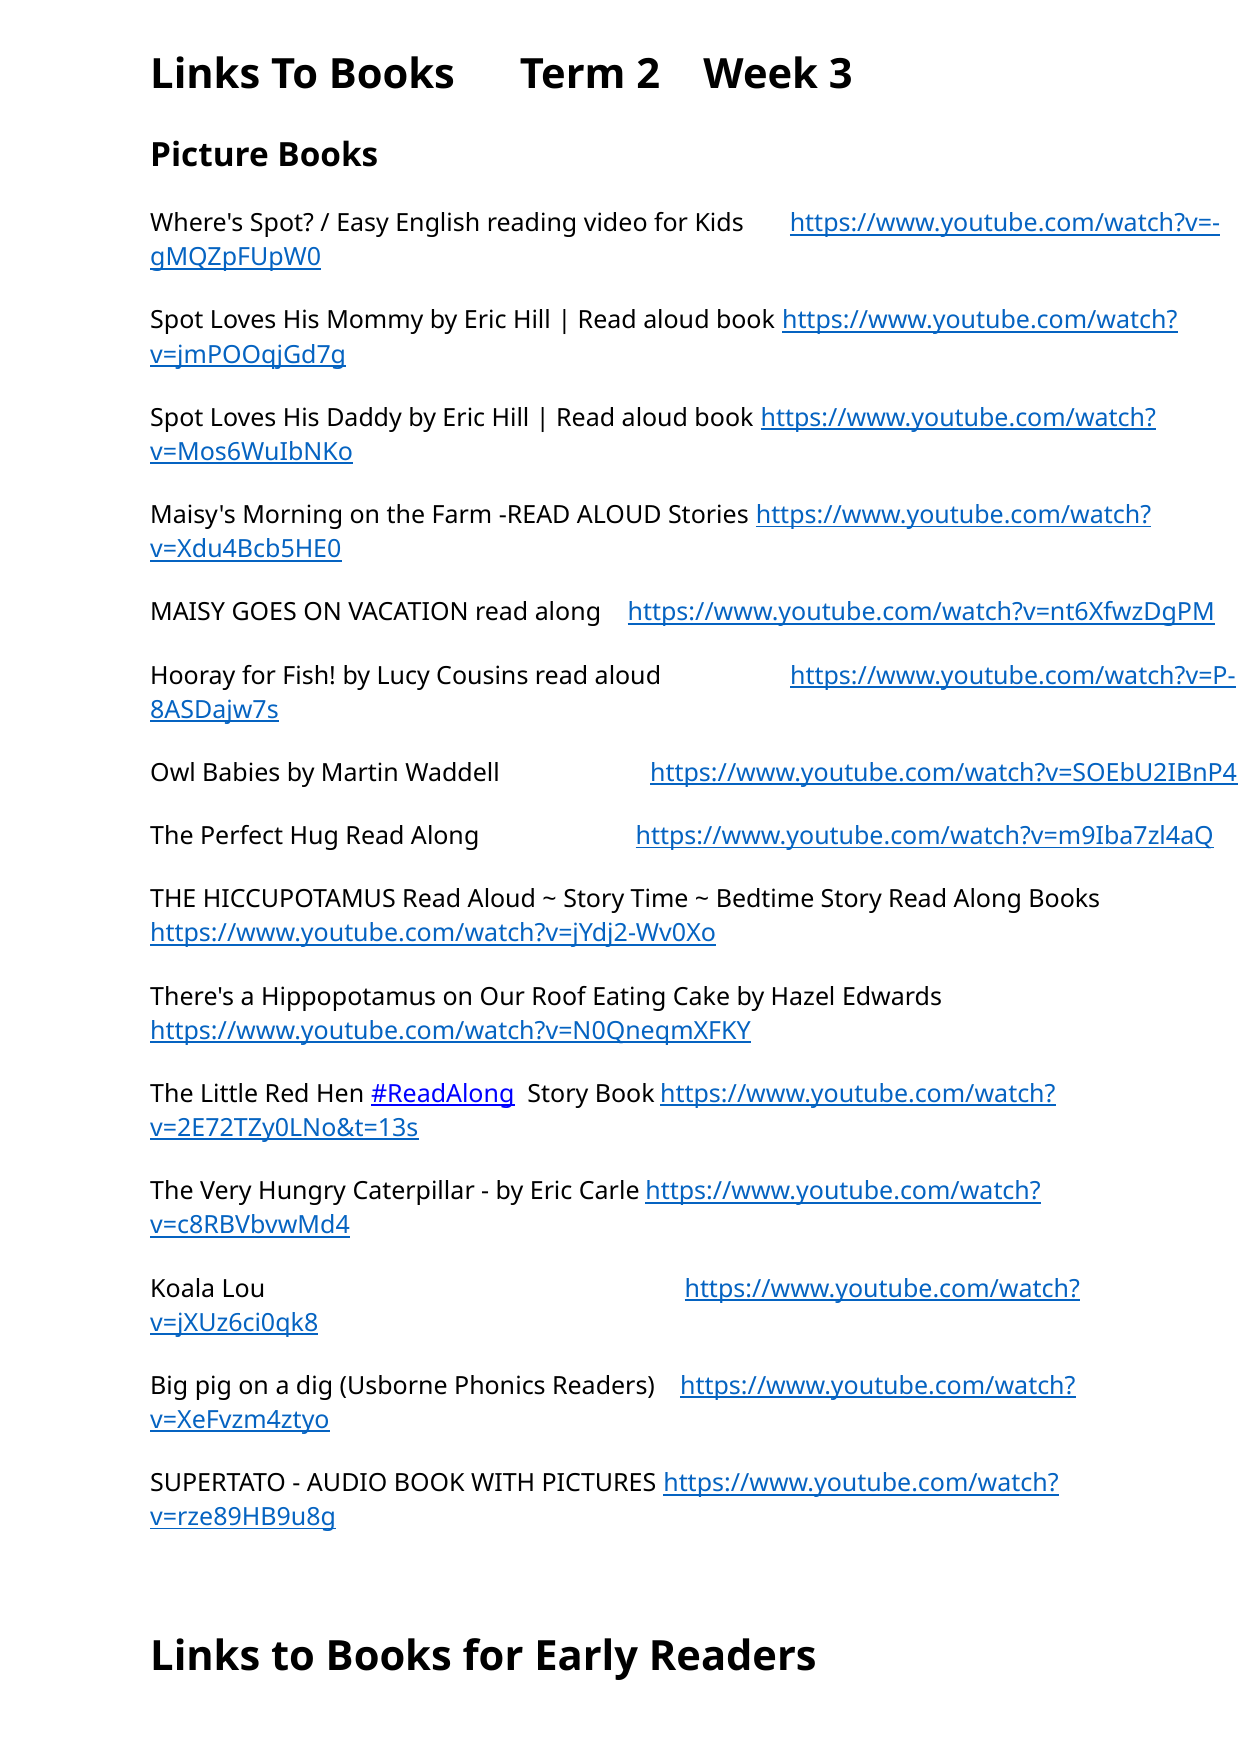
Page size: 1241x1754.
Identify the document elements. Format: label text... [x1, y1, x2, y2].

text There's a Hippopotamus on Our Roof Eating Cake by Hazel Edwards https://www.youtube.com/watch?v=N0QneqmXFKY [150, 978, 1240, 1046]
text Spot Loves His Mommy by Eric Hill | Read aloud book https://www.youtube.com/watch?v=jmPOOqjGd7g [150, 302, 1240, 370]
text The Perfect Hug Read Along https://www.youtube.com/watch?v=m9Iba7zl4aQ [150, 818, 1240, 852]
text The Very Hungry Caterpillar - by Eric Carle https://www.youtube.com/watch?v=c8RBVbvwMd4 [150, 1173, 1240, 1241]
text Links to Books for Early Readers [150, 1625, 1240, 1682]
text Links To Books Term 2 Week 3 [150, 44, 1240, 101]
text Picture Books [150, 130, 1240, 176]
text THE HICCUPOTAMUS Read Aloud ~ Story Time ~ Bedtime Story Read Along Books https://www.youtube.com/watch?v=jYdj2-Wv0Xo [150, 881, 1240, 949]
text Maisy's Morning on the Farm -READ ALOUD Stories https://www.youtube.com/watch?v=Xdu4Bcb5HE0 [150, 497, 1240, 565]
text Where's Spot? / Easy English reading video for Kids https://www.youtube.com/watch?v=-gMQZpFUpW0 [150, 205, 1240, 273]
text The Little Red Hen #ReadAlong Story Book https://www.youtube.com/watch?v=2E72TZy0LNo&t=13s [150, 1076, 1240, 1144]
text Hooray for Fish! by Lucy Cousins read aloud https://www.youtube.com/watch?v=P-8ASDajw7s [150, 657, 1240, 725]
text MAISY GOES ON VACATION read along https://www.youtube.com/watch?v=nt6XfwzDgPM [150, 594, 1240, 628]
text Owl Babies by Martin Waddell https://www.youtube.com/watch?v=SOEbU2IBnP4 [150, 754, 1240, 789]
text Big pig on a dig (Usborne Phonics Readers) https://www.youtube.com/watch?v=XeFvzm4ztyo [150, 1367, 1240, 1436]
text SUPERTATO - AUDIO BOOK WITH PICTURES https://www.youtube.com/watch?v=rze89HB9u8g [150, 1465, 1240, 1533]
text Koala Lou https://www.youtube.com/watch?v=jXUz6ci0qk8 [150, 1270, 1240, 1338]
text Spot Loves His Daddy by Eric Hill | Read aloud book https://www.youtube.com/watch?v=Mos6WuIbNKo [150, 399, 1240, 468]
